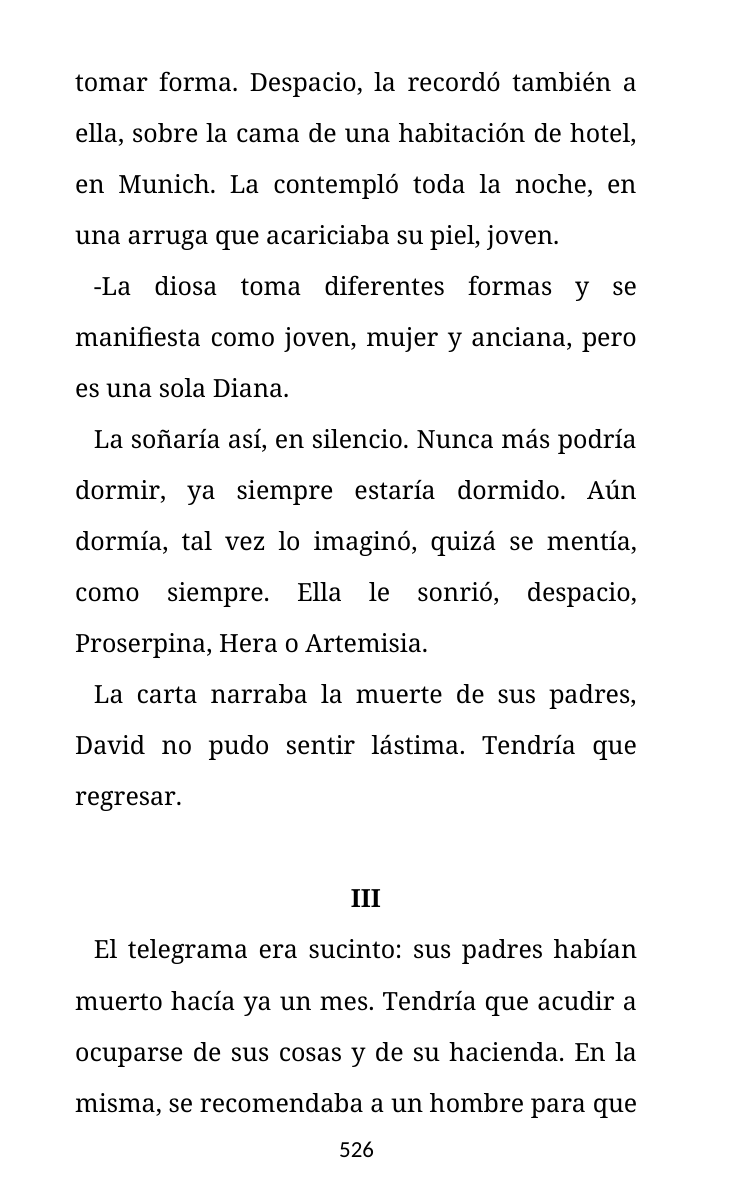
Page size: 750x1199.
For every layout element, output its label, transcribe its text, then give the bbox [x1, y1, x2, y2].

text III [75, 881, 637, 915]
text La carta narraba la muerte de sus padres, David no pudo sentir lástima. Tendría que regresar. [75, 677, 637, 813]
text La soñaría así, en silencio. Nunca más podría dormir, ya siempre estaría dormido. Aún dormía, tal vez lo imaginó, quizá se mentía, como siempre. Ella le sonrió, despacio, Proserpina, Hera o Artemisia. [75, 422, 637, 660]
text -La diosa toma diferentes formas y se manifiesta como joven, mujer y anciana, pero es una sola Diana. [75, 269, 637, 405]
